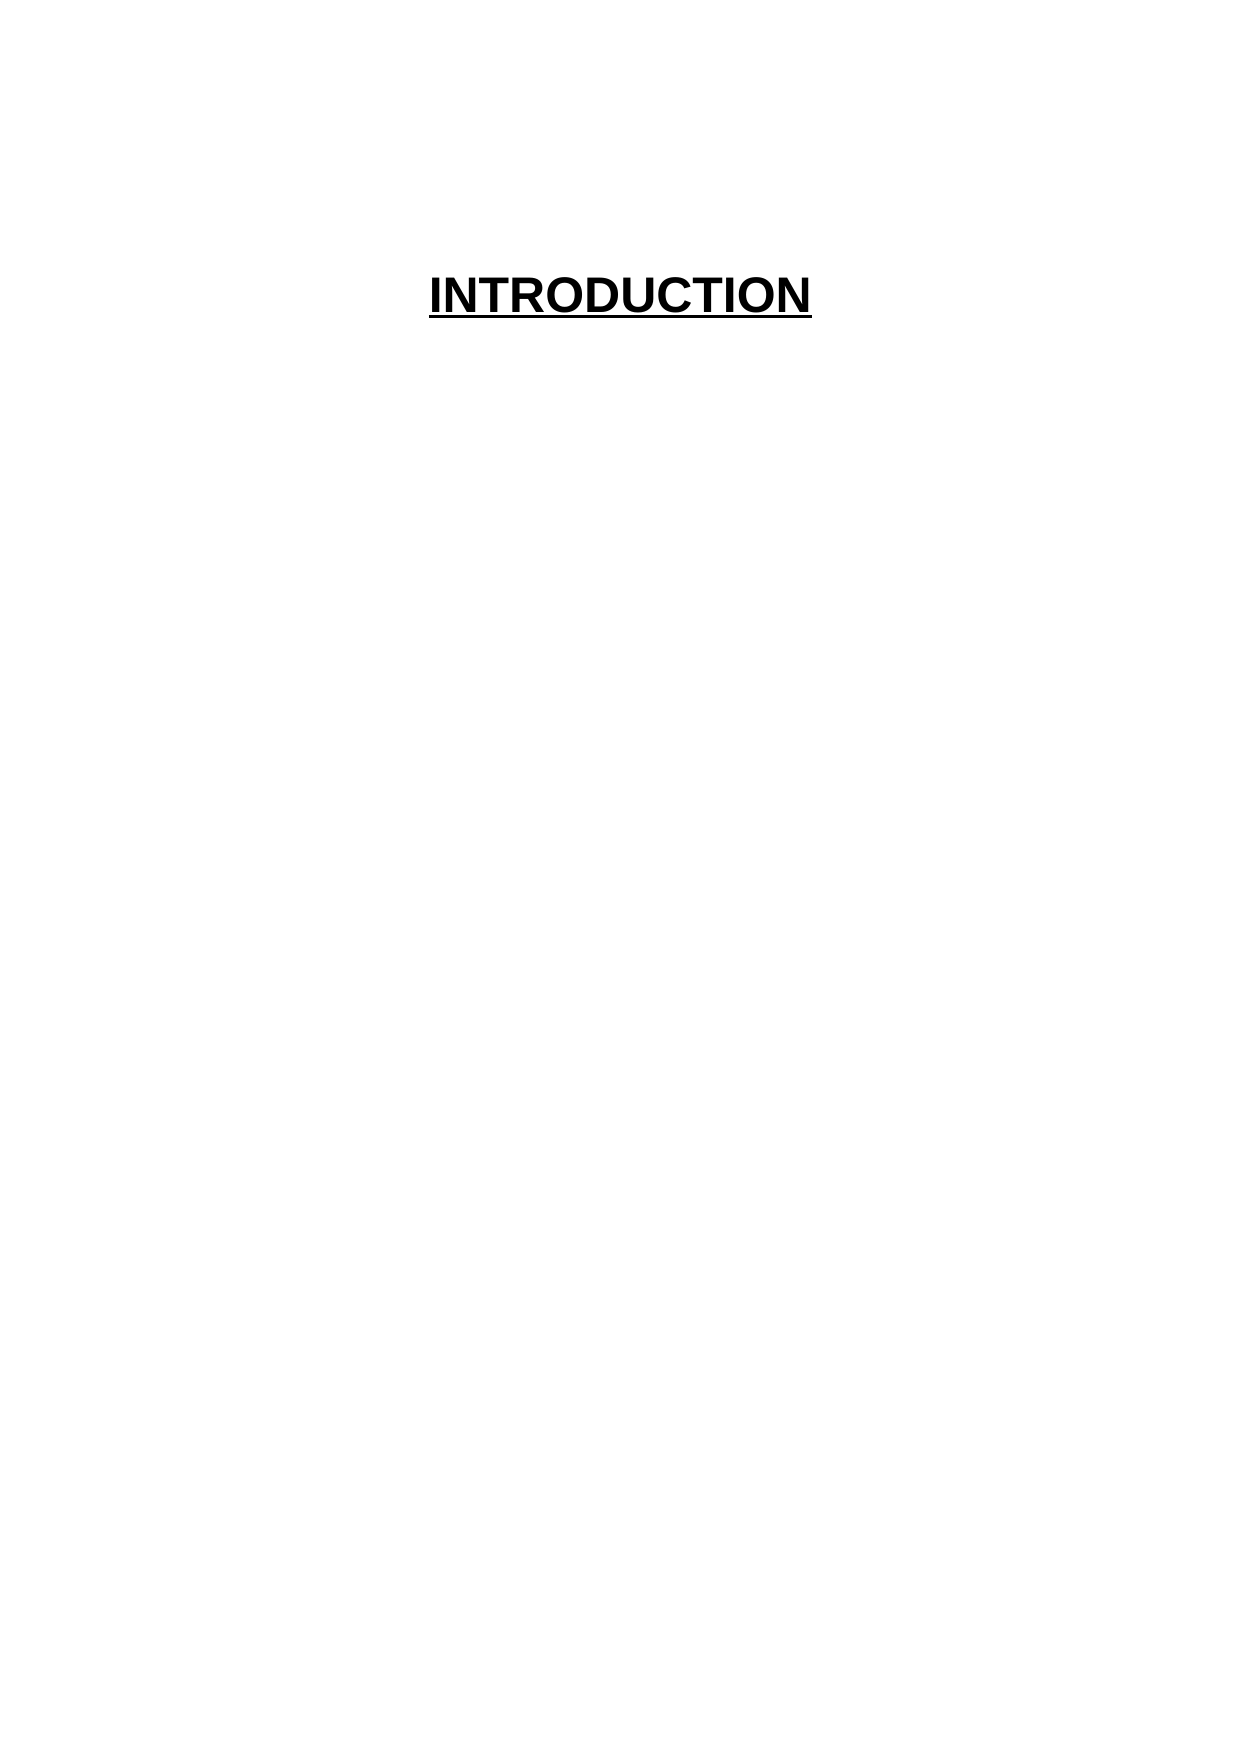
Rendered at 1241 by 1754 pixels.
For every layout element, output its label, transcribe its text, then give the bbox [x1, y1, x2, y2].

text INTRODUCTION [150, 265, 1090, 322]
